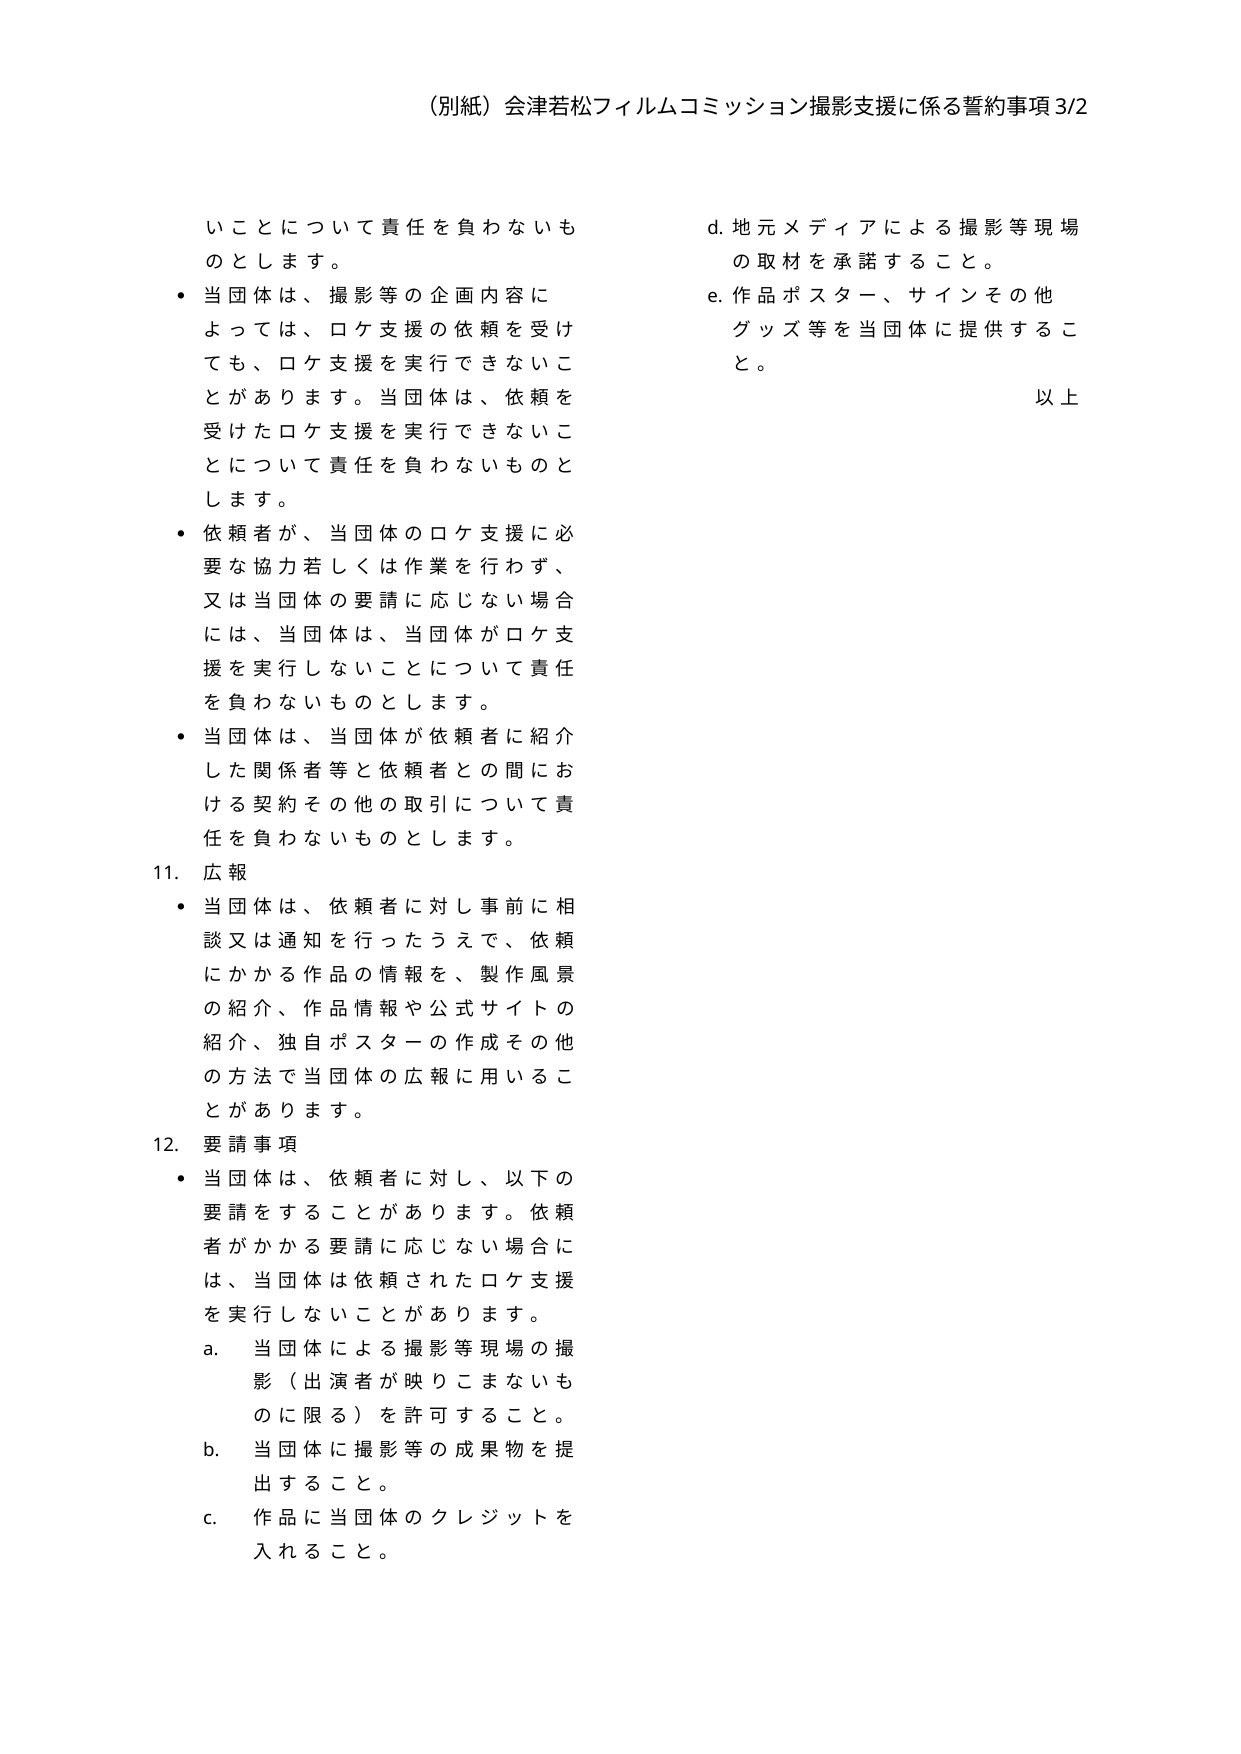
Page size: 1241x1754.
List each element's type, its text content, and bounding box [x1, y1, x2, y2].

list 依頼者は、ロケ支援の結果、撮影等に必要な許可、同意、協力その他十分なロケ支援の成果が得られない可能性があることを理解し、承諾します。当団体は、ロケ支援の成果が依頼者にとって十分でないことについて責任を負わないものとします。 [177, 209, 594, 277]
list 要請事項 [152, 1126, 594, 1160]
list 地元メディアによる撮影等現場の取材を承諾すること。 [694, 209, 1085, 277]
list 当団体は、依頼者に対し事前に相談又は通知を行ったうえで、依頼にかかる作品の情報を、製作風景の紹介、作品情報や公式サイトの紹介、独自ポスターの作成その他の方法で当団体の広報に用いることがあります。 [177, 888, 594, 1126]
text 以上 [644, 379, 1085, 413]
list 当団体による撮影等現場の撮影（出演者が映りこまないものに限る）を許可すること。 [202, 1330, 594, 1432]
list 当団体は、依頼者に対し、以下の要請をすることがあります。依頼者がかかる要請に応じない場合には、当団体は依頼されたロケ支援を実行しないことがあります。 [177, 1160, 594, 1330]
list 当団体に撮影等の成果物を提出すること。 [202, 1432, 594, 1499]
list 作品に当団体のクレジットを入れること。 [202, 1499, 594, 1567]
list 作品ポスター、サインその他グッズ等を当団体に提供すること。 [694, 277, 1085, 379]
list 当団体は、当団体が依頼者に紹介した関係者等と依頼者との間における契約その他の取引について責任を負わないものとします。 [177, 718, 594, 854]
list 広報 [152, 854, 594, 888]
list 依頼者が、当団体のロケ支援に必要な協力若しくは作業を行わず、又は当団体の要請に応じない場合には、当団体は、当団体がロケ支援を実行しないことについて責任を負わないものとします。 [177, 515, 594, 718]
list 当団体は、撮影等の企画内容によっては、ロケ支援の依頼を受けても、ロケ支援を実行できないことがあります。当団体は、依頼を受けたロケ支援を実行できないことについて責任を負わないものとします。 [177, 277, 594, 515]
